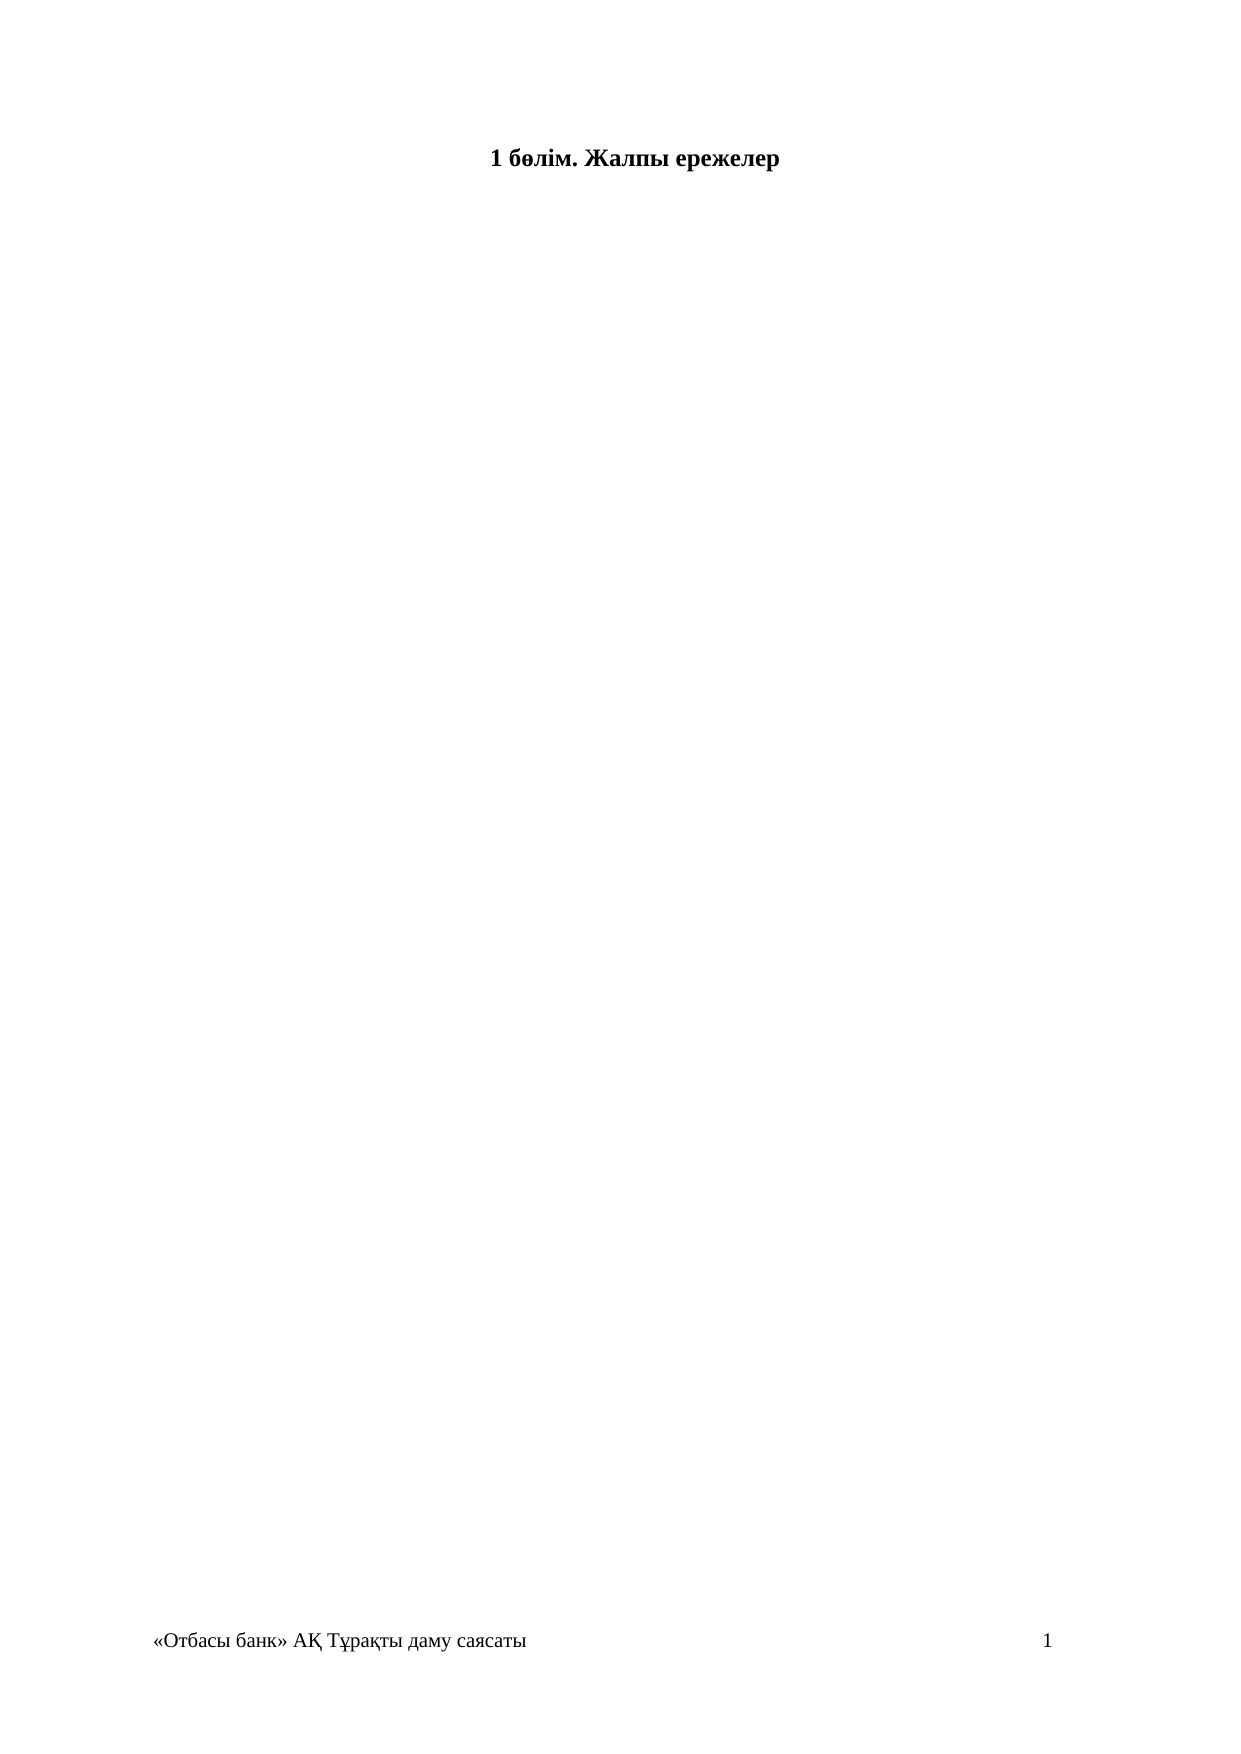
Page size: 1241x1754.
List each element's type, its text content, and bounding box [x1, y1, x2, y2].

subtitle 1 бөлім. Жалпы ережелер [148, 143, 1122, 172]
